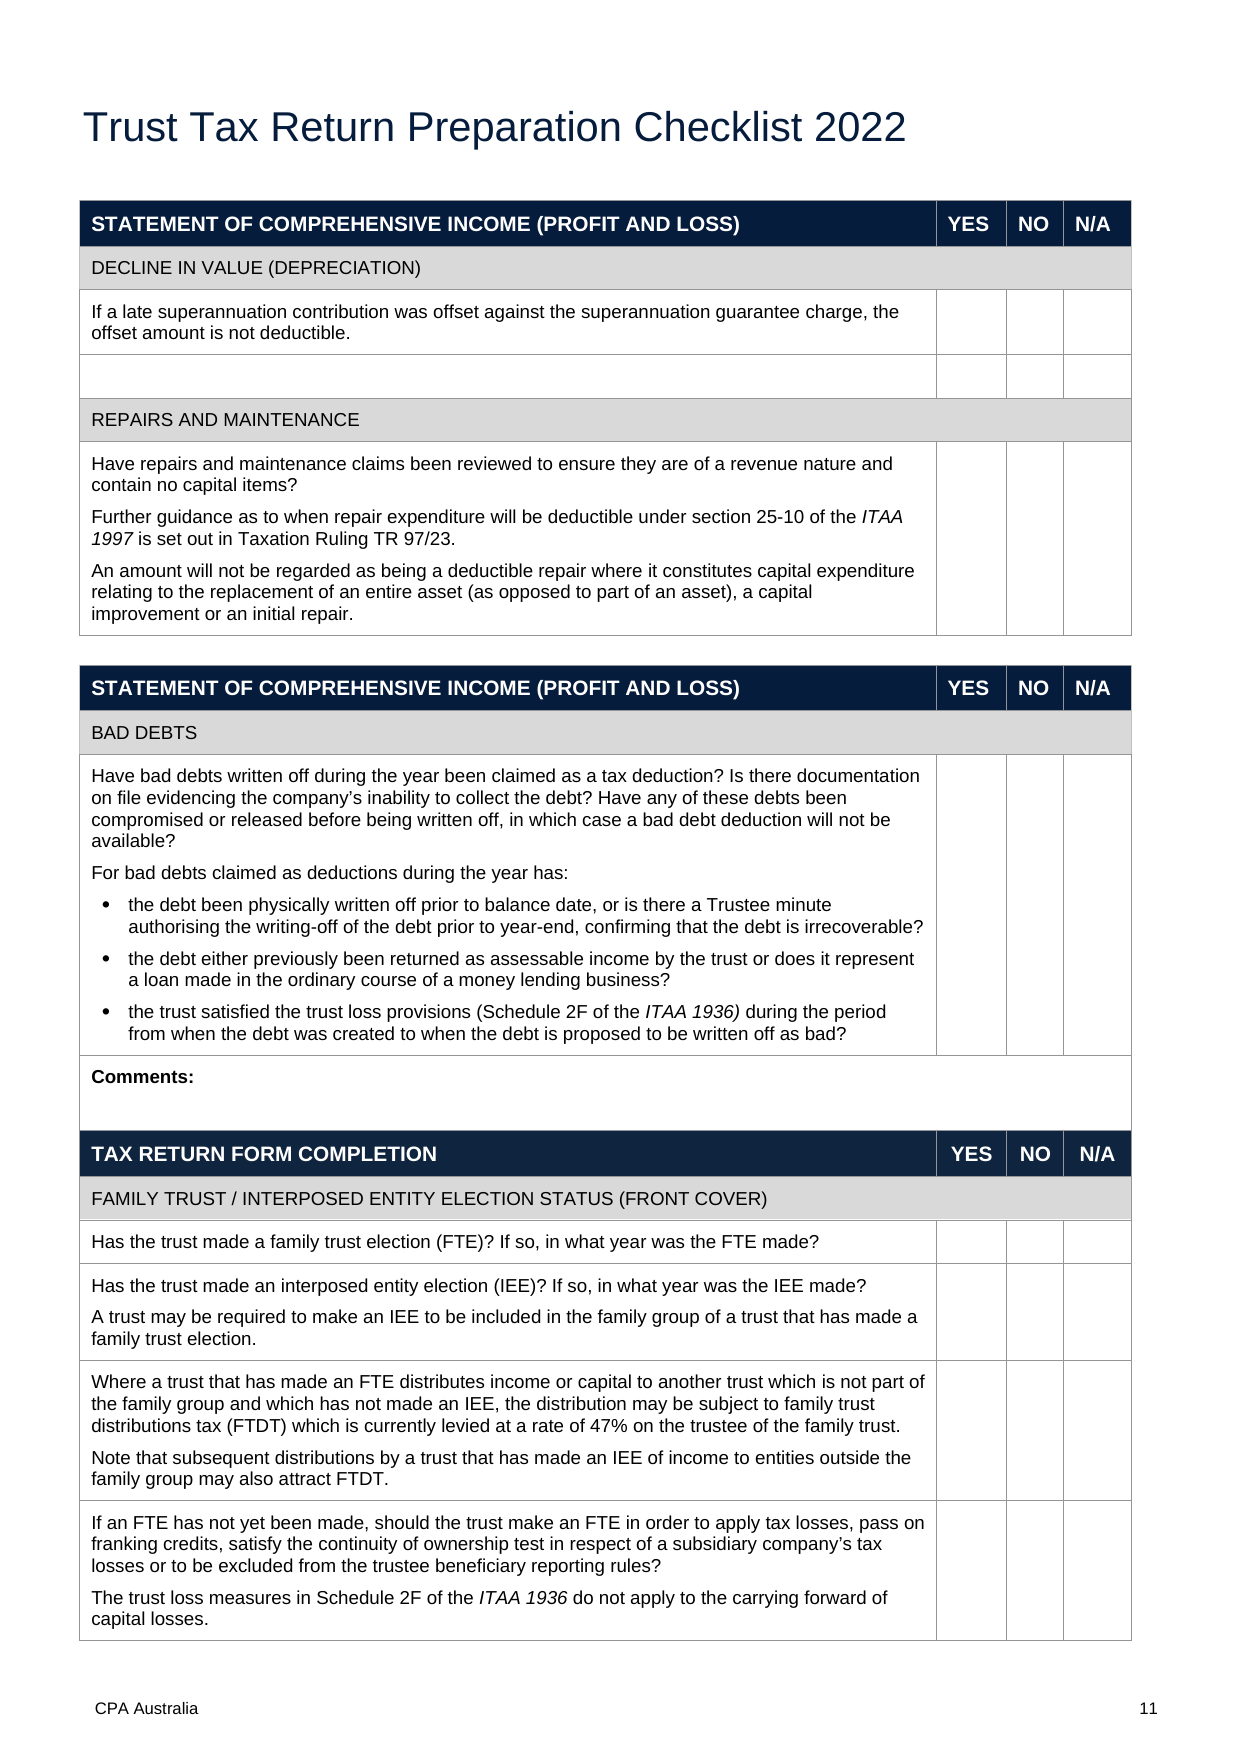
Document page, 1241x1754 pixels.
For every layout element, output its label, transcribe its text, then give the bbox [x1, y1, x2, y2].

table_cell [80, 290, 936, 354]
table_cell [937, 755, 1006, 1055]
table_cell [1064, 755, 1131, 1055]
table_cell DECLINE IN VALUE (DEPRECIATION) [80, 247, 1131, 289]
table_cell [1007, 1361, 1063, 1500]
table_cell [937, 355, 1006, 398]
table_cell Have bad debts written off during the year been claimed as a tax deduction? Is there documentation on file evidencing the company’s inability to collect the debt? Have any of these debts been compromised or released before being written off, in which case a bad debt deduction will not be available? For bad debts claimed as deductions during the year has: the debt been physically written off prior to balance date, or is there a Trustee minute authorising the writing-off of the debt prior to year-end, confirming that the debt is irrecoverable? the debt either previously been returned as assessable income by the trust or does it represent a loan made in the ordinary course of a money lending business? the trust satisfied the trust loss provisions (Schedule 2F of the ITAA 1936) during the period from when the debt was created to when the debt is proposed to be written off as bad? [80, 755, 936, 1055]
table_cell [80, 355, 936, 398]
table_header N/A [1064, 666, 1131, 710]
table_cell REPAIRS AND MAINTENANCE [80, 399, 1131, 441]
table_cell [937, 1501, 1006, 1640]
table_cell FAMILY TRUST / INTERPOSED ENTITY ELECTION STATUS (FRONT COVER) [80, 1177, 1131, 1219]
table_cell [937, 1221, 1006, 1263]
table_cell [1007, 1501, 1063, 1640]
table_cell [1007, 1264, 1063, 1360]
table_cell [937, 442, 1006, 635]
table_header N/A [1064, 201, 1131, 246]
table_cell [1007, 442, 1063, 635]
table_cell [937, 1264, 1006, 1360]
table_cell Where a trust that has made an FTE distributes income or capital to another trust which is not part of the family group and which has not made an IEE, the distribution may be subject to family trust distributions tax (FTDT) which is currently levied at a rate of 47% on the trustee of the family trust. Note that subsequent distributions by a trust that has made an IEE of income to entities outside the family group may also attract FTDT. [80, 1361, 936, 1500]
table_cell [1064, 442, 1131, 635]
table_cell [1064, 1501, 1131, 1640]
table_cell [1064, 290, 1131, 354]
table_cell TAX RETURN FORM COMPLETION [80, 1131, 936, 1176]
table_cell [1064, 1221, 1131, 1263]
table_cell [1007, 355, 1063, 398]
table_cell [1007, 290, 1063, 354]
table_header YES [937, 666, 1006, 710]
table_cell [1007, 1221, 1063, 1263]
table_cell [1064, 355, 1131, 398]
table_cell [1064, 1264, 1131, 1360]
table_header YES [937, 201, 1006, 246]
table_header STATEMENT OF COMPREHENSIVE INCOME (PROFIT AND LOSS) [80, 201, 936, 246]
table_cell YES [937, 1131, 1006, 1176]
table_cell Have repairs and maintenance claims been reviewed to ensure they are of a revenue nature and contain no capital items? Further guidance as to when repair expenditure will be deductible under section 25-10 of the ITAA 1997 is set out in Taxation Ruling TR 97/23. An amount will not be regarded as being a deductible repair where it constitutes capital expenditure relating to the replacement of an entire asset (as opposed to part of an asset), a capital improvement or an initial repair. [80, 442, 936, 635]
table_header NO [1007, 201, 1063, 246]
table_cell Has the trust made a family trust election (FTE)? If so, in what year was the FTE made? [80, 1221, 936, 1263]
table_cell [1007, 755, 1063, 1055]
table_cell [937, 1361, 1006, 1500]
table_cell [80, 1501, 936, 1640]
table_header NO [1007, 666, 1063, 710]
table_cell BAD DEBTS [80, 711, 1131, 754]
table_cell NO [1007, 1131, 1063, 1176]
table_cell Comments: [80, 1056, 1131, 1130]
table_header STATEMENT OF COMPREHENSIVE INCOME (PROFIT AND LOSS) [80, 666, 936, 710]
table_cell [1064, 1361, 1131, 1500]
table_cell Has the trust made an interposed entity election (IEE)? If so, in what year was the IEE made? A trust may be required to make an IEE to be included in the family group of a trust that has made a family trust election. [80, 1264, 936, 1360]
table_cell [937, 290, 1006, 354]
table_cell N/A [1064, 1131, 1131, 1176]
